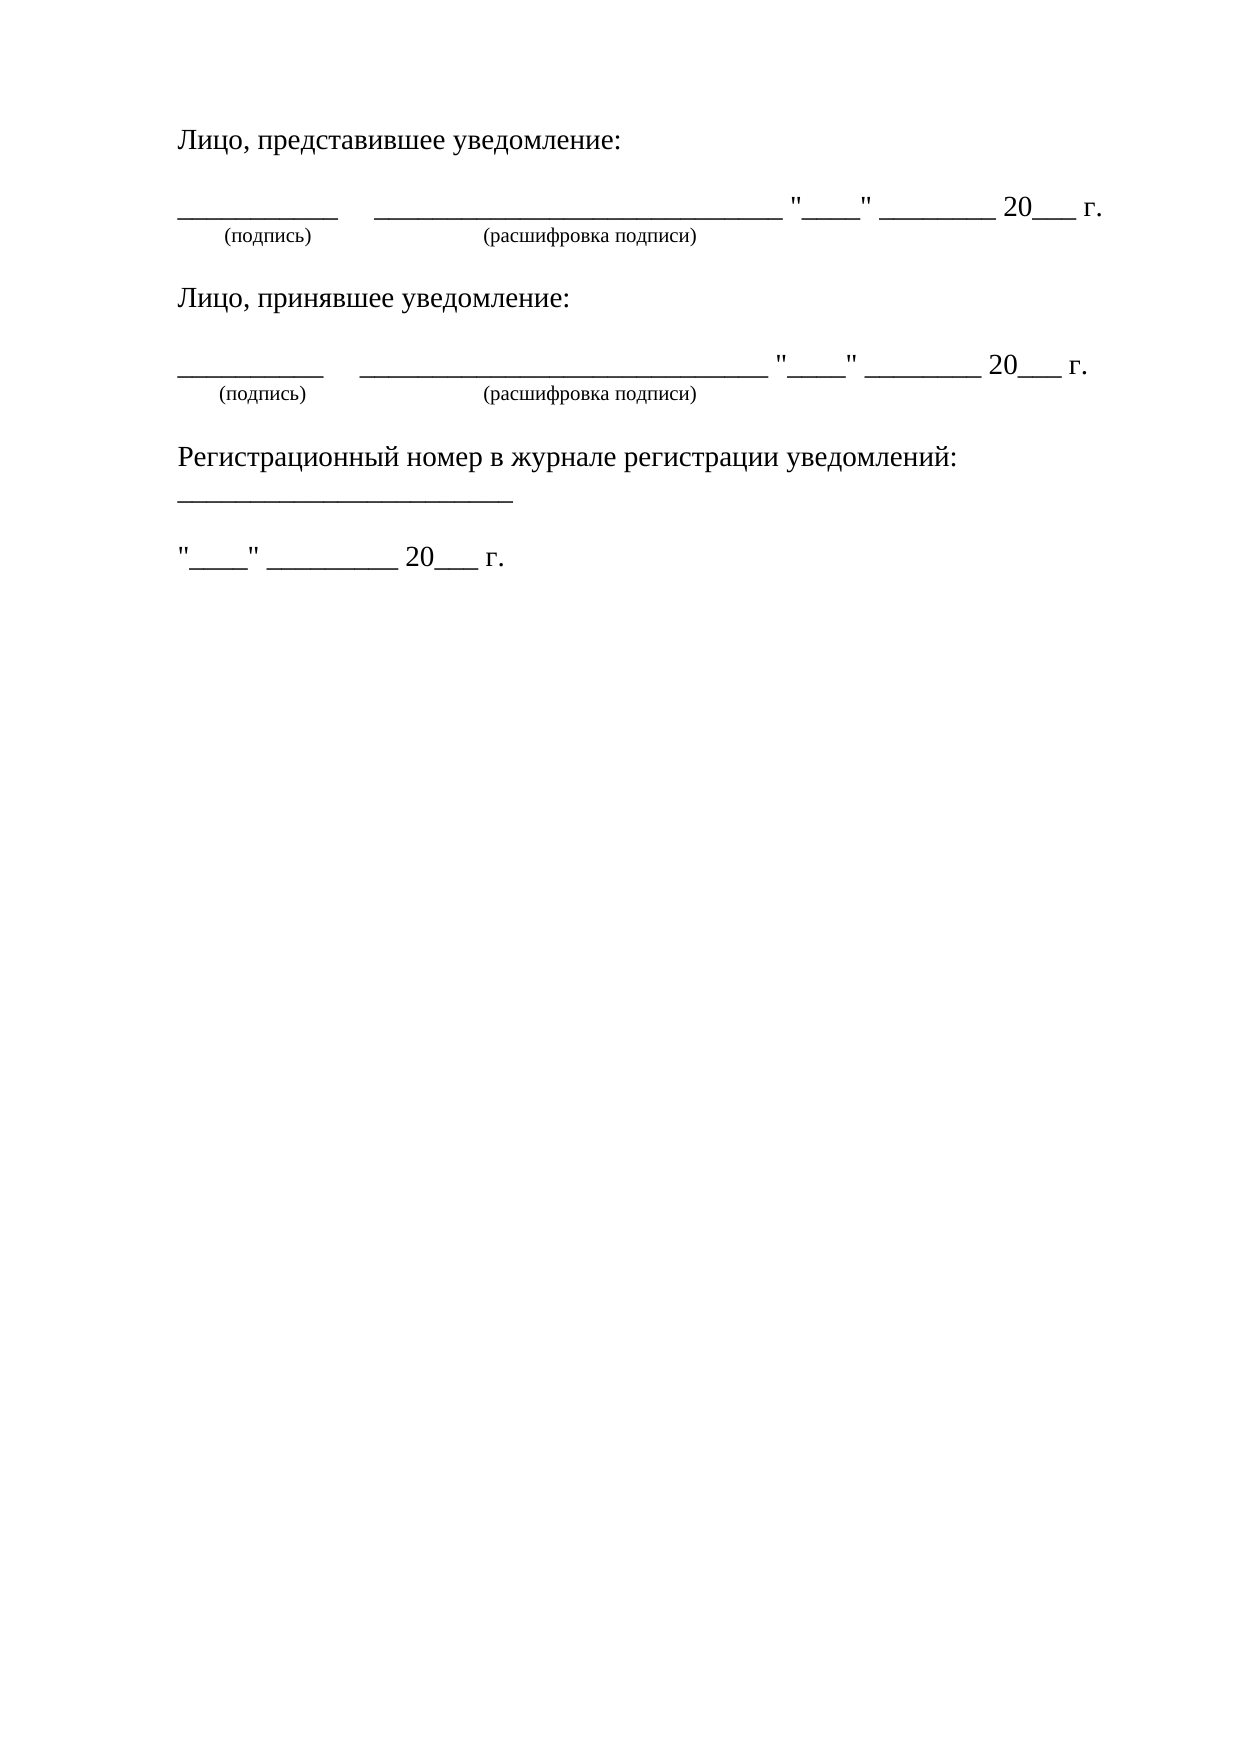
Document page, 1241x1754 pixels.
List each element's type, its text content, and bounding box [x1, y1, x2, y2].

text Лицо, принявшее уведомление: [177, 280, 1181, 314]
text "____" _________ 20___ г. [177, 539, 1181, 573]
text ___________ ____________________________ "____" ________ 20___ г. [177, 189, 1181, 223]
text (подпись) (расшифровка подписи) [177, 223, 1181, 247]
text Лицо, представившее уведомление: [177, 122, 1181, 156]
text Регистрационный номер в журнале регистрации уведомлений: _______________________ [177, 439, 1181, 506]
text (подпись) (расшифровка подписи) [177, 381, 1181, 405]
text __________ ____________________________ "____" ________ 20___ г. [177, 347, 1181, 381]
